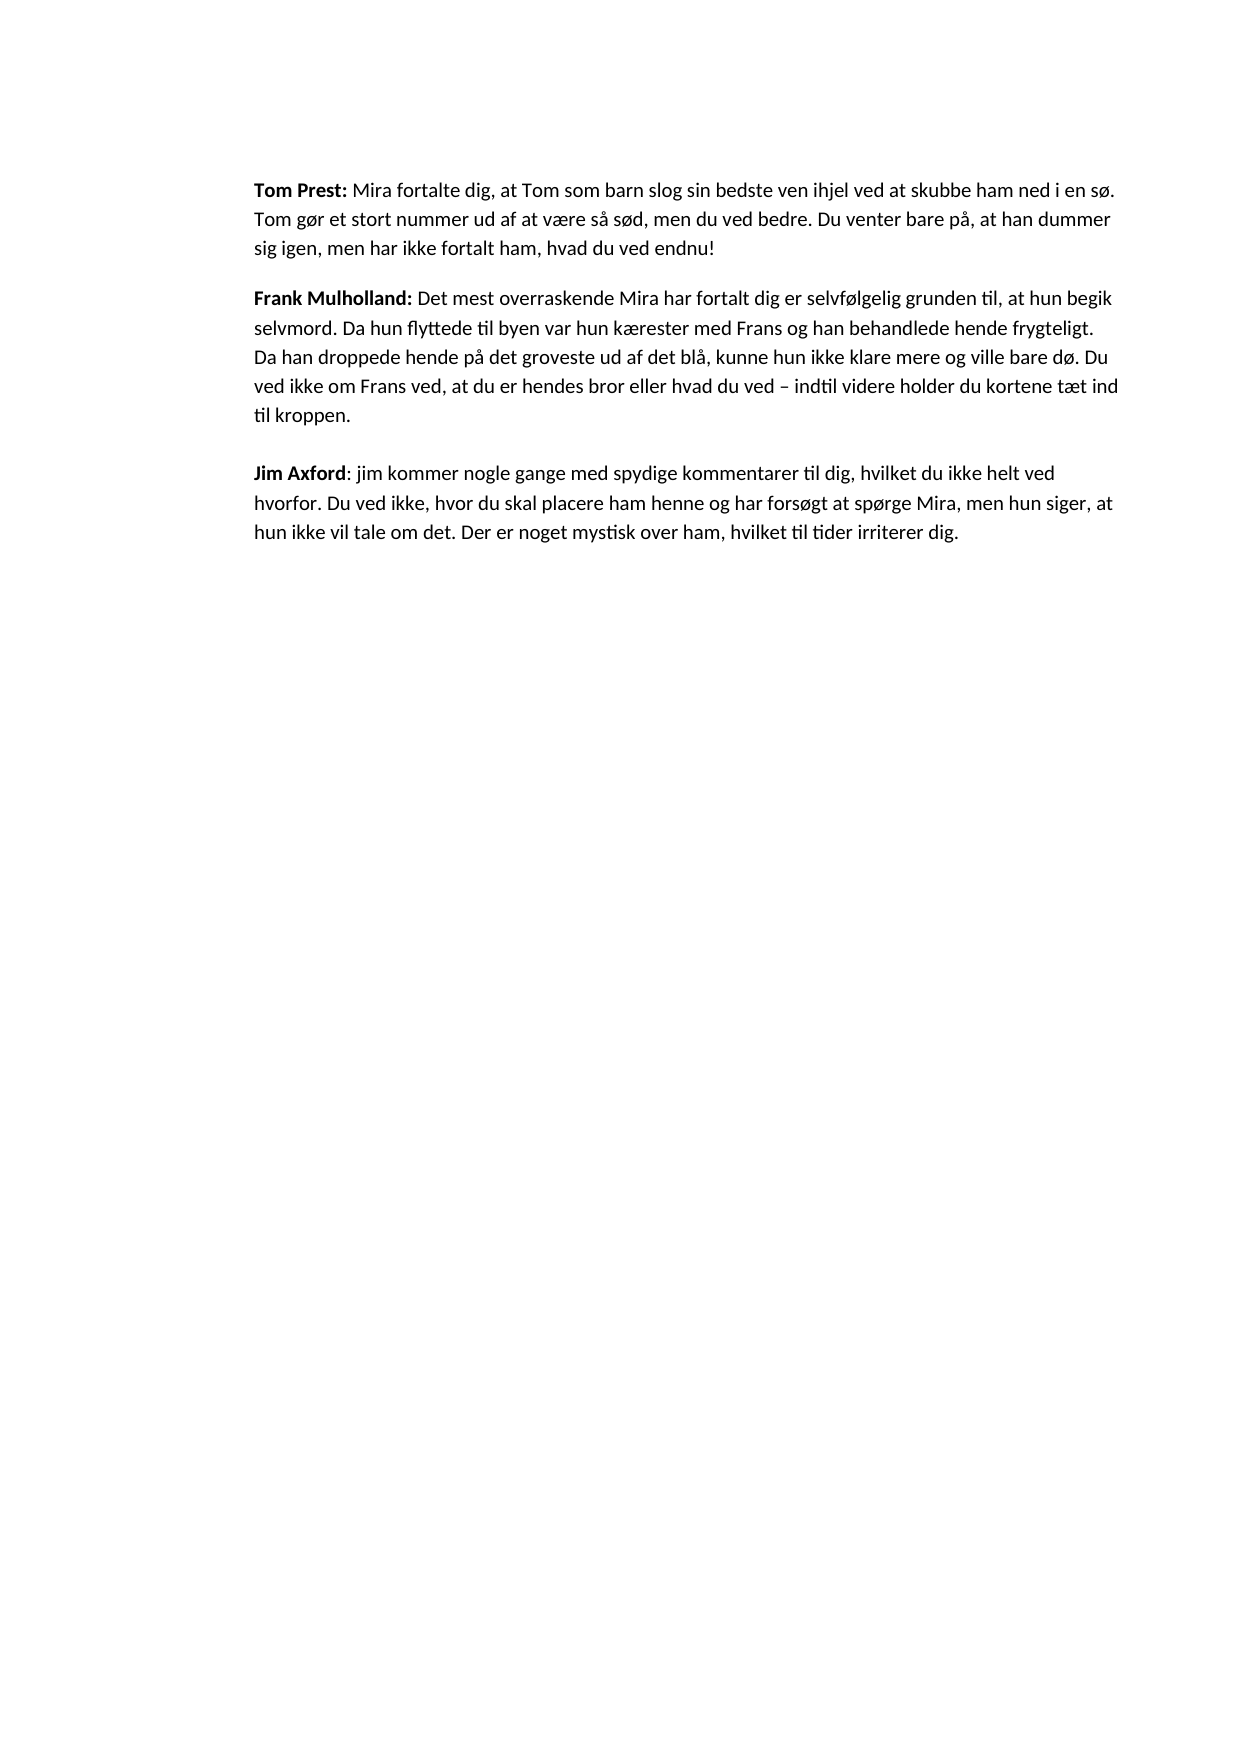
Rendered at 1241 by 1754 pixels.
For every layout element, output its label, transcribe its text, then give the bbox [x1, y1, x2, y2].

text Frank Mulholland: Det mest overraskende Mira har fortalt dig er selvfølgelig grunden til, at hun begik selvmord. Da hun flyttede til byen var hun kærester med Frans og han behandlede hende frygteligt. Da han droppede hende på det groveste ud af det blå, kunne hun ikke klare mere og ville bare dø. Du ved ikke om Frans ved, at du er hendes bror eller hvad du ved – indtil videre holder du kortene tæt ind til kroppen. Jim Axford: jim kommer nogle gange med spydige kommentarer til dig, hvilket du ikke helt ved hvorfor. Du ved ikke, hvor du skal placere ham henne og har forsøgt at spørge Mira, men hun siger, at hun ikke vil tale om det. Der er noget mystisk over ham, hvilket til tider irriterer dig. [254, 286, 1122, 544]
text Tom Prest: Mira fortalte dig, at Tom som barn slog sin bedste ven ihjel ved at skubbe ham ned i en sø. Tom gør et stort nummer ud af at være så sød, men du ved bedre. Du venter bare på, at han dummer sig igen, men har ikke fortalt ham, hvad du ved endnu! [254, 177, 1122, 261]
